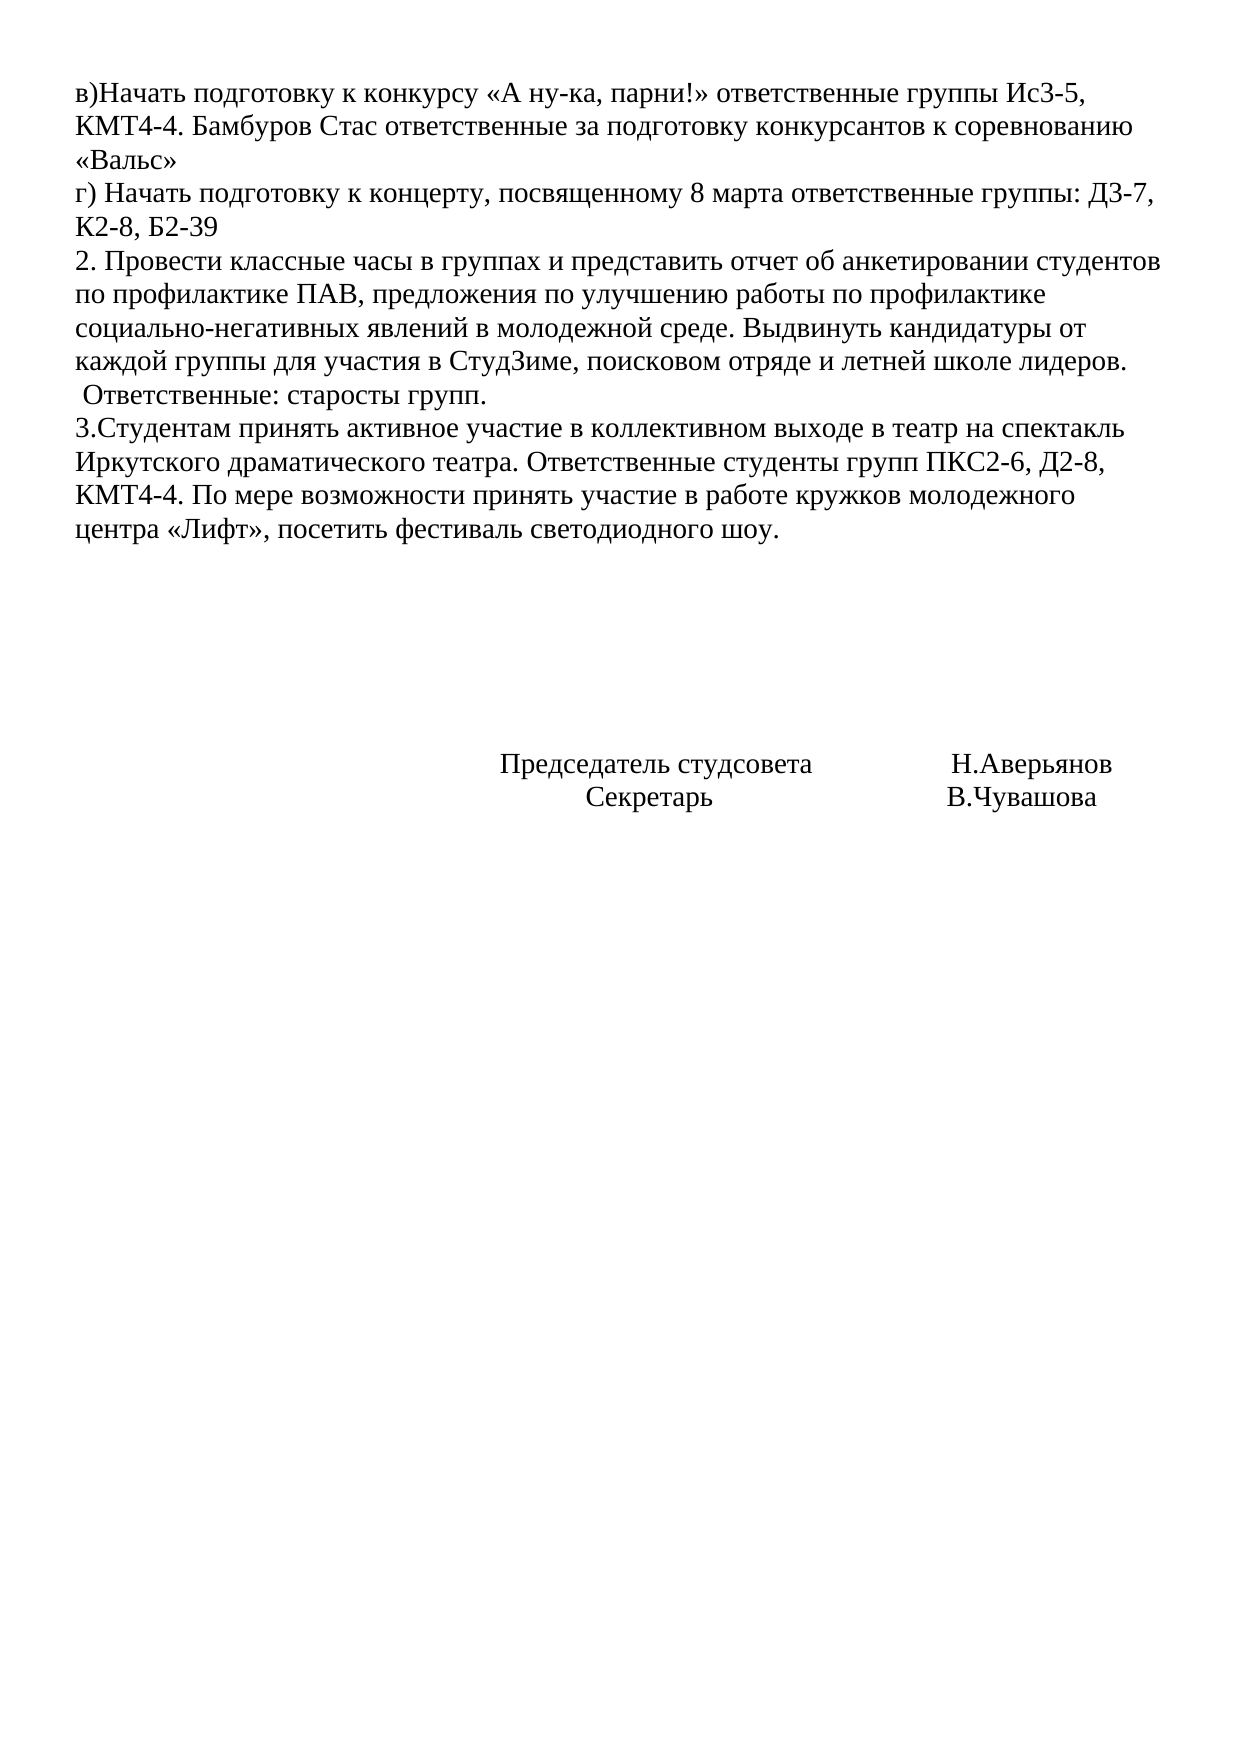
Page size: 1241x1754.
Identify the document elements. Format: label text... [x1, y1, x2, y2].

text 2. Провести классные часы в группах и представить отчет об анкетировании студентов по профилактике ПАВ, предложения по улучшению работы по профилактике социально-негативных явлений в молодежной среде. Выдвинуть кандидатуры от каждой группы для участия в СтудЗиме, поисковом отряде и летней школе лидеров. [75, 243, 1165, 377]
text 3.Студентам принять активное участие в коллективном выходе в театр на спектакль Иркутского драматического театра. Ответственные студенты групп ПКС2-6, Д2-8, КМТ4-4. По мере возможности принять участие в работе кружков молодежного центра «Лифт», посетить фестиваль светодиодного шоу. [75, 410, 1165, 544]
text в)Начать подготовку к конкурсу «А ну-ка, парни!» ответственные группы Ис3-5, КМТ4-4. Бамбуров Стас ответственные за подготовку конкурсантов к соревнованию «Вальс» [75, 75, 1165, 176]
text Председатель студсовета Н.Аверьянов [75, 746, 1165, 779]
text Секретарь В.Чувашова [75, 779, 1165, 813]
text г) Начать подготовку к концерту, посвященному 8 марта ответственные группы: Д3-7, К2-8, Б2-39 [75, 176, 1165, 243]
text Ответственные: старосты групп. [75, 377, 1165, 410]
